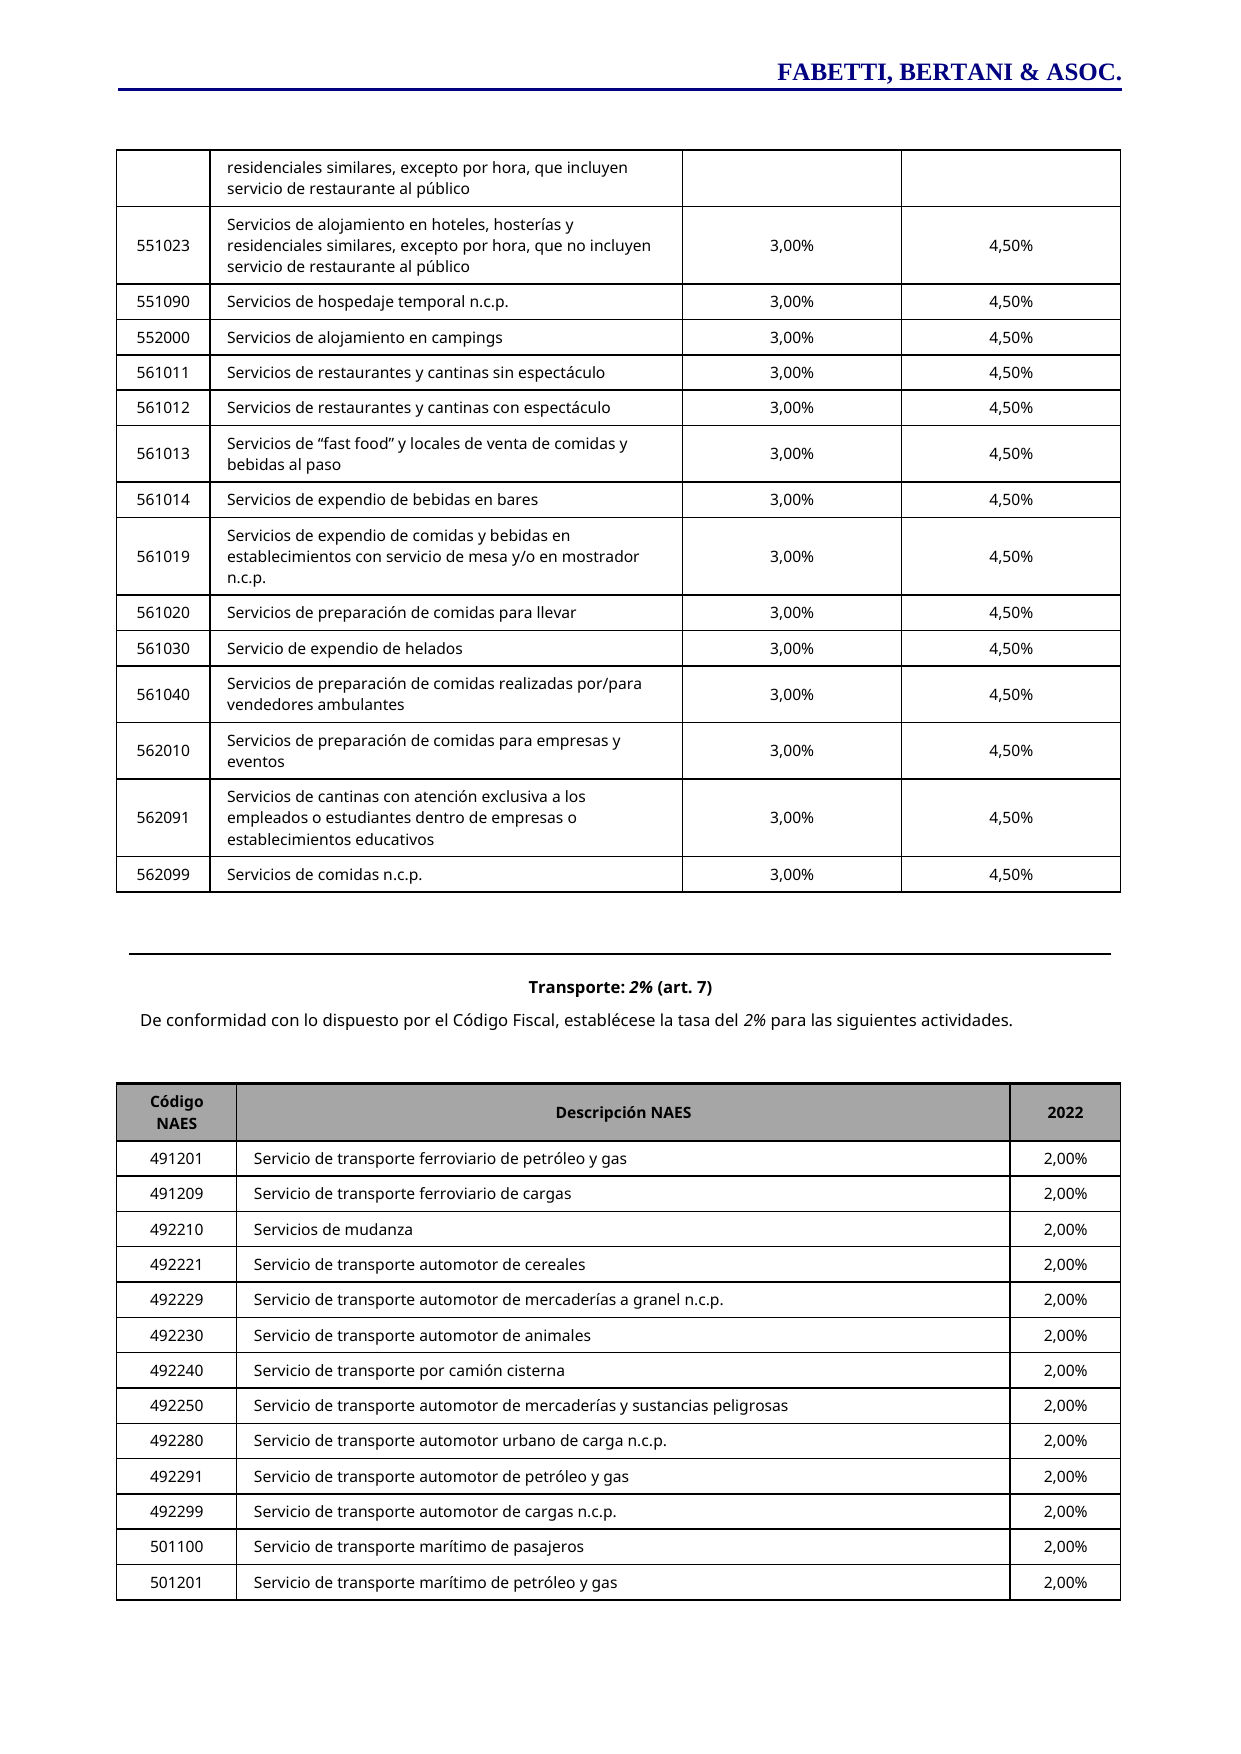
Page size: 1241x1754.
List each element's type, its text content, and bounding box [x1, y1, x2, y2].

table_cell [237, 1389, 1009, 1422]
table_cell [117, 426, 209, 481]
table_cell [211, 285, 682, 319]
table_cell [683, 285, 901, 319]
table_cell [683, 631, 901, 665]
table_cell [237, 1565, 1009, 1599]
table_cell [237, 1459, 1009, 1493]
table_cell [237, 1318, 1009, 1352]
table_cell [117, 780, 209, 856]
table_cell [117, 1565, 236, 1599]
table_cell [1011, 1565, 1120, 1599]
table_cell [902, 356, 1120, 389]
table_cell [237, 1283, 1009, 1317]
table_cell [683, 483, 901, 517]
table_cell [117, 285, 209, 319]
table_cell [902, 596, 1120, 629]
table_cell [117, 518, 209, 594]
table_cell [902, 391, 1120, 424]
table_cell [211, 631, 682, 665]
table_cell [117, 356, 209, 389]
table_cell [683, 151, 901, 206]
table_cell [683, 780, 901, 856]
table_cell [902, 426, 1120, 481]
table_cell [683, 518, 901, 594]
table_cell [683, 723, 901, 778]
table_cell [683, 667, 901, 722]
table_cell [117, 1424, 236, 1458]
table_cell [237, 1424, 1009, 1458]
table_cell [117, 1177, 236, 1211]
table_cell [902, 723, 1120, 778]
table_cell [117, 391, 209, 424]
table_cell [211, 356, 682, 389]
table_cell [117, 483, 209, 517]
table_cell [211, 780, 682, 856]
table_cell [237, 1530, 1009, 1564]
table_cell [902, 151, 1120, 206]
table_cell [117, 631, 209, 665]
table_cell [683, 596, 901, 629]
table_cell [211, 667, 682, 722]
text De conformidad con lo dispuesto por el Código Fiscal, establécese la tasa del 2% para las siguientes actividades. [129, 1008, 1111, 1031]
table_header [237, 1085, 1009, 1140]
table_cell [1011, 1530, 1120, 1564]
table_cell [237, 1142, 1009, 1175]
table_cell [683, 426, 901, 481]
text Transporte: 2% (art. 7) [129, 975, 1111, 998]
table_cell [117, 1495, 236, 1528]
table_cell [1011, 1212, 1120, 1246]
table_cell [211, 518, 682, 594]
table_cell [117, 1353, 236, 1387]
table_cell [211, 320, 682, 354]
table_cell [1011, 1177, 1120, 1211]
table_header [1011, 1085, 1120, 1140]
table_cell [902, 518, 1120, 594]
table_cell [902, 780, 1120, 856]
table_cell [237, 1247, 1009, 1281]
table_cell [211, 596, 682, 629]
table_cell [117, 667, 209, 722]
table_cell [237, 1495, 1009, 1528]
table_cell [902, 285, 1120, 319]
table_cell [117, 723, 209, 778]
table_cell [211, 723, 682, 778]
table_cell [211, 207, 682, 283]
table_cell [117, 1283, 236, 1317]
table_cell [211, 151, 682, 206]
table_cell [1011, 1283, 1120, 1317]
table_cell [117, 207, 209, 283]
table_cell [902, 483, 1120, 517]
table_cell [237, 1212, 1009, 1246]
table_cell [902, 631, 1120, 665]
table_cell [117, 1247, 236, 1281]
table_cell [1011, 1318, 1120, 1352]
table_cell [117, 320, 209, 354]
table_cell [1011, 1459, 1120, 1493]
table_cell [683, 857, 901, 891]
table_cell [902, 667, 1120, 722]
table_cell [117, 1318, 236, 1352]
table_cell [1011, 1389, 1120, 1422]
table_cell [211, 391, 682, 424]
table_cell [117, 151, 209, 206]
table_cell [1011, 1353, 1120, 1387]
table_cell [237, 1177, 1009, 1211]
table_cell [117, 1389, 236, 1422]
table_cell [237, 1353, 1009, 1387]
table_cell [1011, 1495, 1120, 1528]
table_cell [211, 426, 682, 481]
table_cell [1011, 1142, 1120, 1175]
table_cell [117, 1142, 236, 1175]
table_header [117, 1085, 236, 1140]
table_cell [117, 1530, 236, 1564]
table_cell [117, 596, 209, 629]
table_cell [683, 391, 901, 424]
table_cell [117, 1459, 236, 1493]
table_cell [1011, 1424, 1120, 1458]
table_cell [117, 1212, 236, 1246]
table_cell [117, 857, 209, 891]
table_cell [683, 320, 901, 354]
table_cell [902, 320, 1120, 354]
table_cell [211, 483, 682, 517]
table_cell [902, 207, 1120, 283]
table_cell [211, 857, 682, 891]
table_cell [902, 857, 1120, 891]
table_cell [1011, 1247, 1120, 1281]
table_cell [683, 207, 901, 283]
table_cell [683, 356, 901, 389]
